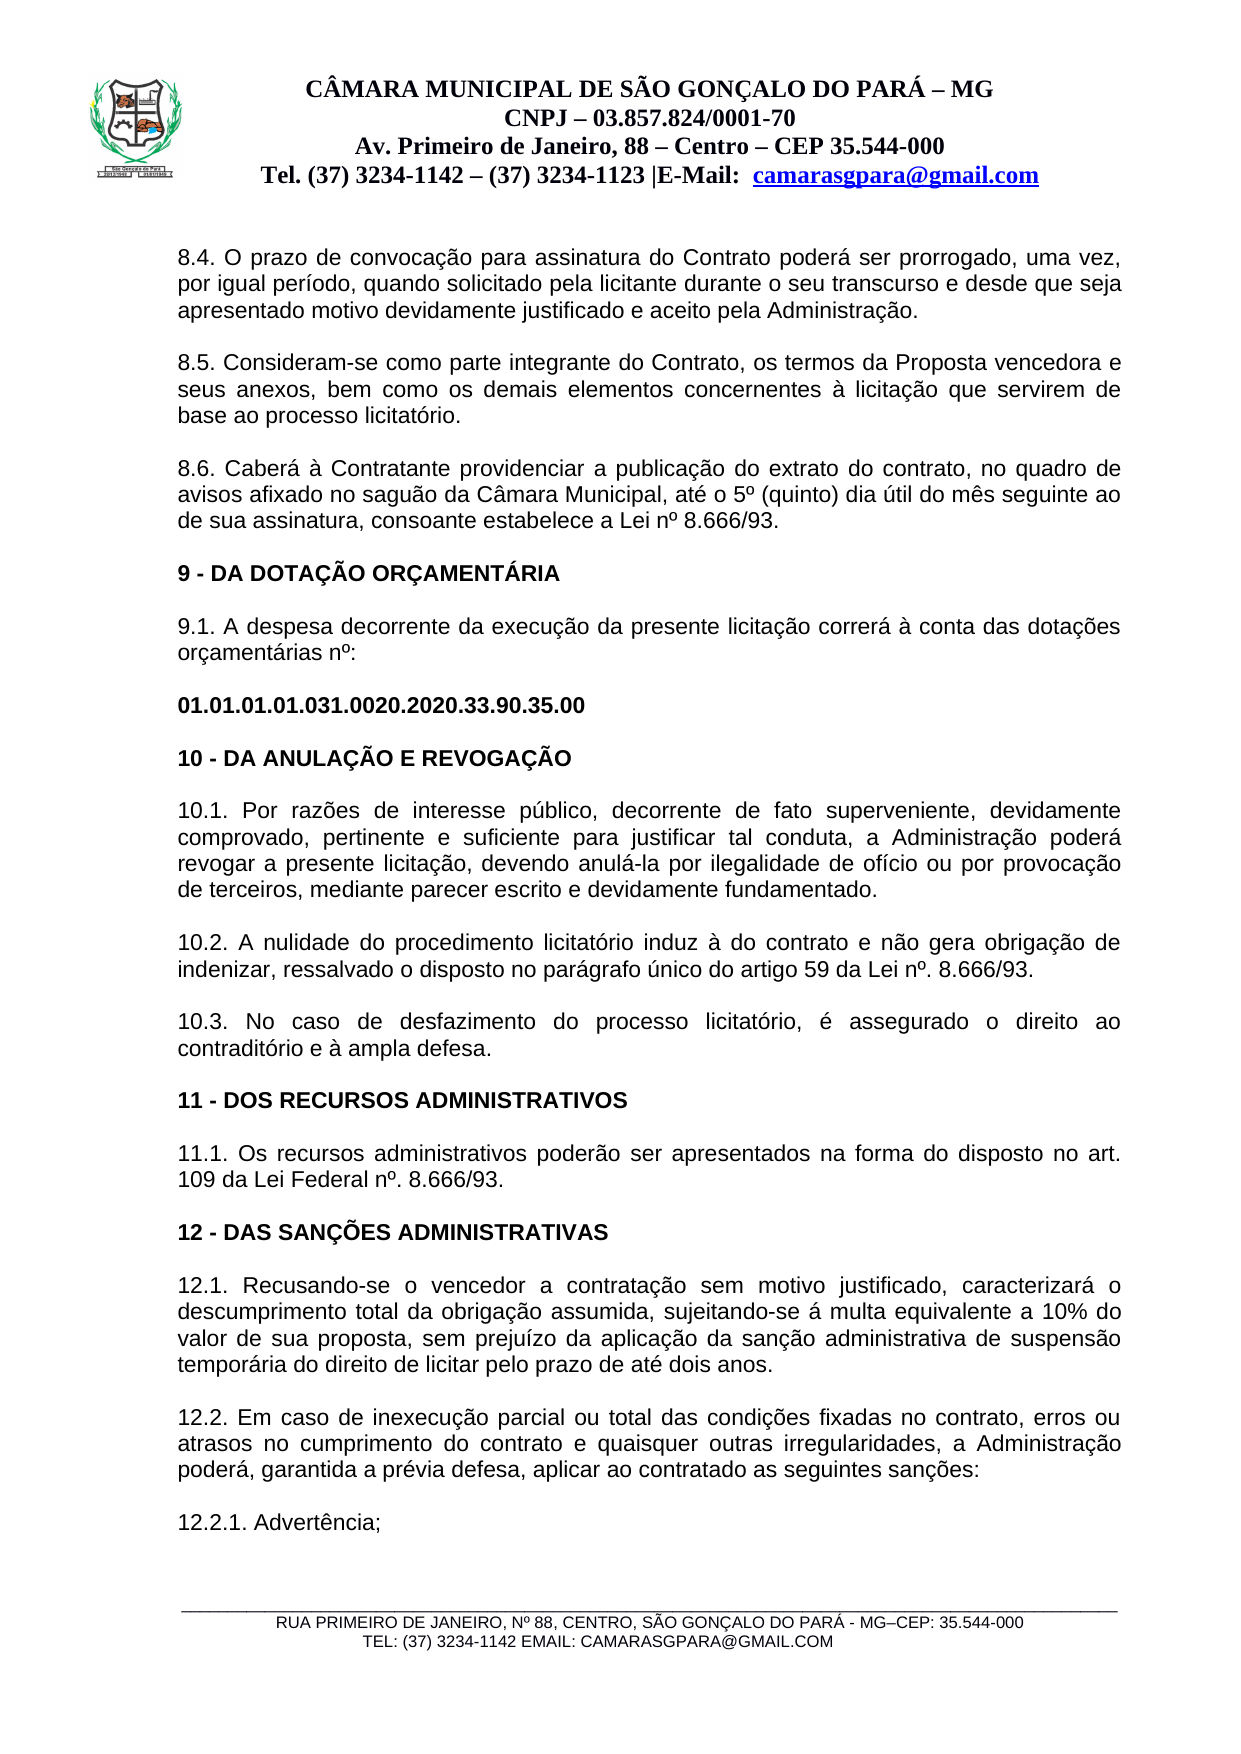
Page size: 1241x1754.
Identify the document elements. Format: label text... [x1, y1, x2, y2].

text 10.3. No caso de desfazimento do processo licitatório, é assegurado o direito ao contraditório e à ampla defesa. [177, 1008, 1122, 1061]
text 10.1. Por razões de interesse público, decorrente de fato superveniente, devidamente comprovado, pertinente e suficiente para justificar tal conduta, a Administração poderá revogar a presente licitação, devendo anulá-la por ilegalidade de ofício ou por provocação de terceiros, mediante parecer escrito e devidamente fundamentado. [177, 797, 1122, 903]
picture [87, 70, 183, 182]
text 8.6. Caberá à Contratante providenciar a publicação do extrato do contrato, no quadro de avisos afixado no saguão da Câmara Municipal, até o 5º (quinto) dia útil do mês seguinte ao de sua assinatura, consoante estabelece a Lei nº 8.666/93. [177, 455, 1122, 534]
text 11 - DOS RECURSOS ADMINISTRATIVOS [177, 1087, 1122, 1114]
text 11.1. Os recursos administrativos poderão ser apresentados na forma do disposto no art. 109 da Lei Federal nº. 8.666/93. [177, 1140, 1122, 1193]
text 12.2.1. Advertência; [177, 1509, 1122, 1535]
text 9 - DA DOTAÇÃO ORÇAMENTÁRIA [177, 560, 1122, 587]
text 12 - DAS SANÇÕES ADMINISTRATIVAS [177, 1219, 1122, 1245]
text 12.2. Em caso de inexecução parcial ou total das condições fixadas no contrato, erros ou atrasos no cumprimento do contrato e quaisquer outras irregularidades, a Administração poderá, garantida a prévia defesa, aplicar ao contratado as seguintes sanções: [177, 1403, 1122, 1483]
text 10 - DA ANULAÇÃO E REVOGAÇÃO [177, 745, 1122, 771]
text 10.2. A nulidade do procedimento licitatório induz à do contrato e não gera obrigação de indenizar, ressalvado o disposto no parágrafo único do artigo 59 da Lei nº. 8.666/93. [177, 929, 1122, 982]
text 12.1. Recusando-se o vencedor a contratação sem motivo justificado, caracterizará o descumprimento total da obrigação assumida, sujeitando-se á multa equivalente a 10% do valor de sua proposta, sem prejuízo da aplicação da sanção administrativa de suspensão temporária do direito de licitar pelo prazo de até dois anos. [177, 1272, 1122, 1377]
text 9.1. A despesa decorrente da execução da presente licitação correrá à conta das dotações orçamentárias nº: [177, 613, 1122, 666]
text 8.4. O prazo de convocação para assinatura do Contrato poderá ser prorrogado, uma vez, por igual período, quando solicitado pela licitante durante o seu transcurso e desde que seja apresentado motivo devidamente justificado e aceito pela Administração. [177, 244, 1122, 323]
text 01.01.01.01.031.0020.2020.33.90.35.00 [177, 692, 1122, 718]
text 8.5. Consideram-se como parte integrante do Contrato, os termos da Proposta vencedora e seus anexos, bem como os demais elementos concernentes à licitação que servirem de base ao processo licitatório. [177, 349, 1122, 428]
